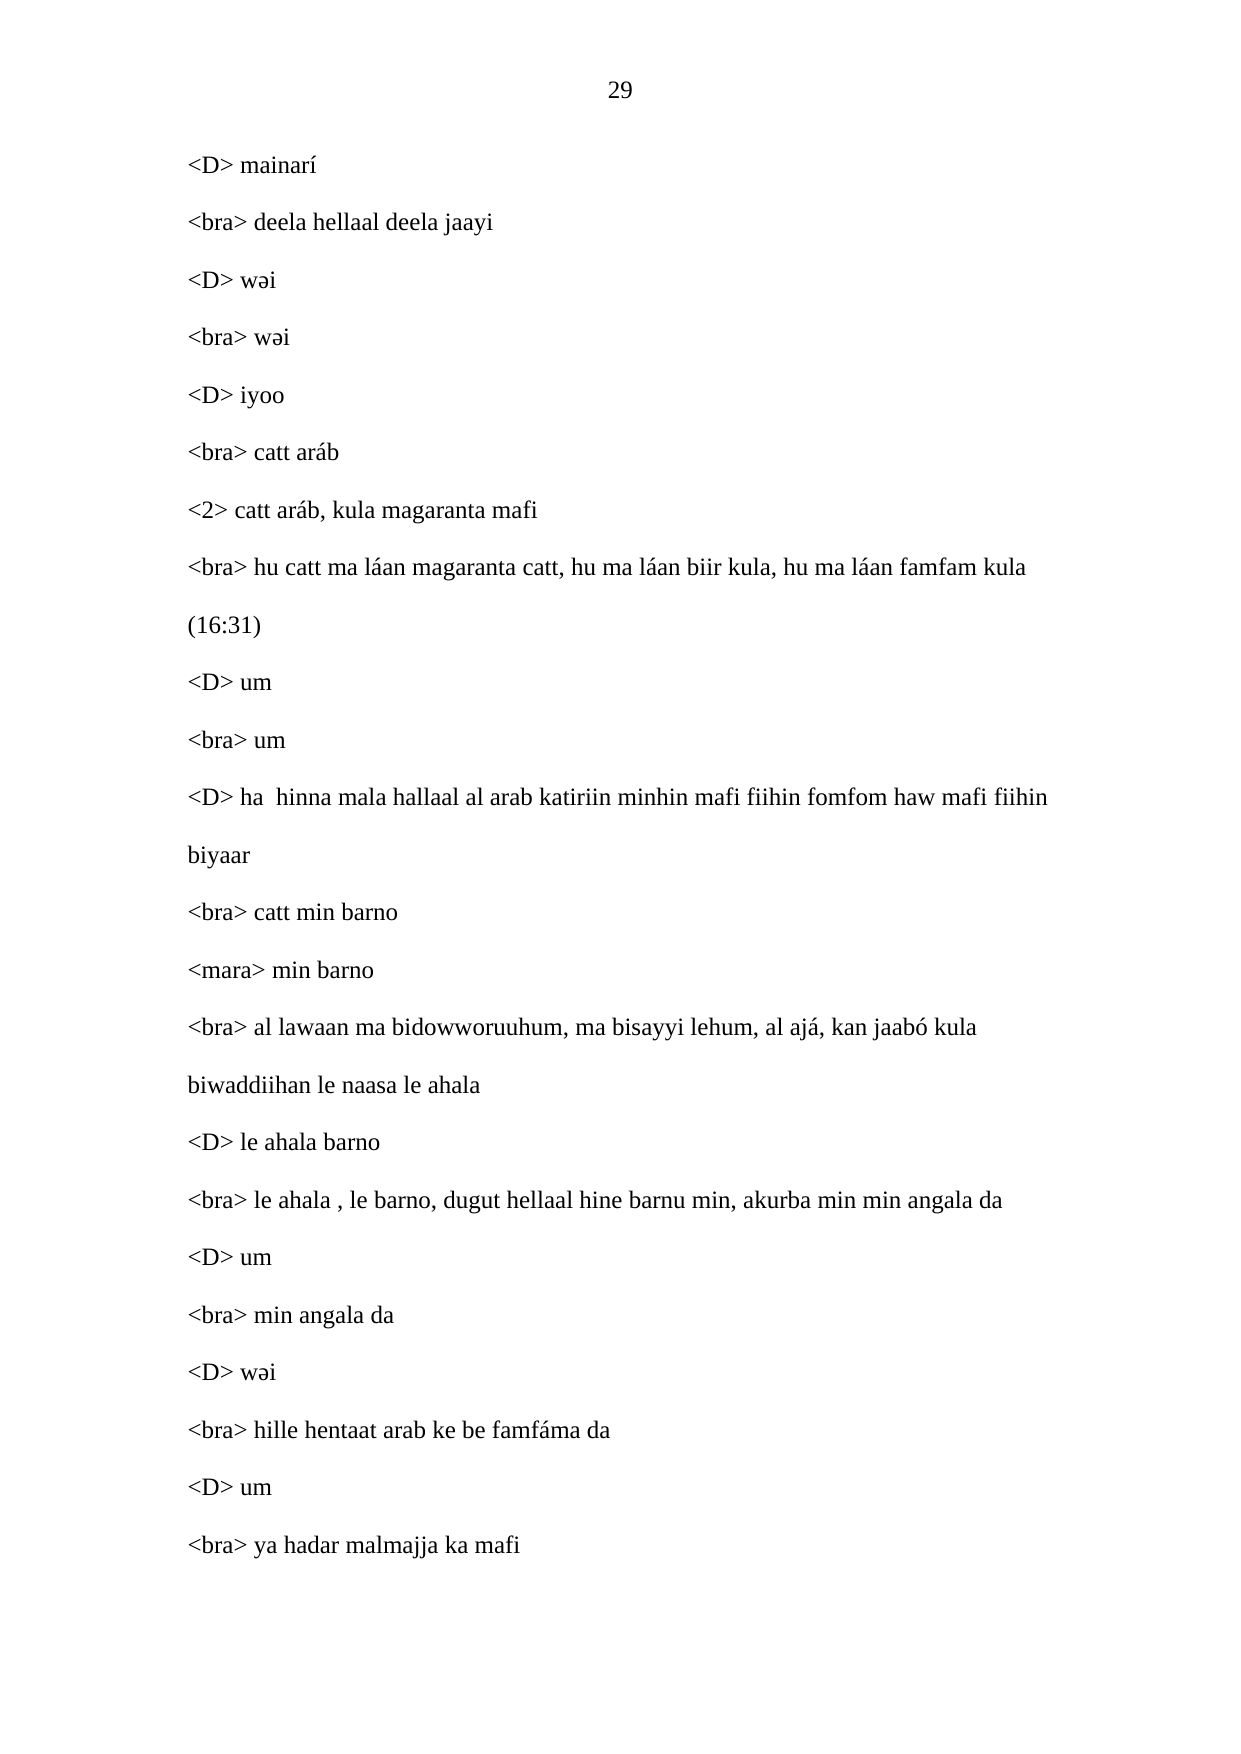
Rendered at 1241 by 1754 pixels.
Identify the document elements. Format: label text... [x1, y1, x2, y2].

text <bra> catt min barno [187, 897, 1053, 926]
text <D> um [187, 1472, 1053, 1501]
text <bra> min angala da [187, 1300, 1053, 1329]
text <bra> deela hellaal deela jaayi [187, 207, 1053, 236]
text <D> le ahala barno [187, 1127, 1053, 1156]
text <bra> al lawaan ma bidowworuuhum, ma bisayyi lehum, al ajá, kan jaabó kula biwaddiihan le naasa le ahala [187, 1012, 1053, 1099]
text <bra> le ahala , le barno, dugut hellaal hine barnu min, akurba min min angala da [187, 1185, 1053, 1214]
text <D> wəi [187, 265, 1053, 294]
text <D> ha hinna mala hallaal al arab katiriin minhin mafi fiihin fomfom haw mafi fiihin biyaar [187, 782, 1053, 869]
text <D> um [187, 1242, 1053, 1271]
text <bra> um [187, 725, 1053, 754]
text <bra> ya hadar malmajja ka mafi [187, 1530, 1053, 1559]
text <mara> min barno [187, 955, 1053, 984]
text <D> um [187, 667, 1053, 696]
text <bra> wəi [187, 322, 1053, 351]
text <D> mainarí [187, 150, 1053, 179]
text <bra> hille hentaat arab ke be famfáma da [187, 1415, 1053, 1444]
text <bra> catt aráb [187, 437, 1053, 466]
text <D> wəi [187, 1357, 1053, 1386]
text <D> iyoo [187, 380, 1053, 409]
text <bra> hu catt ma láan magaranta catt, hu ma láan biir kula, hu ma láan famfam kula (16:31) [187, 552, 1053, 639]
text <2> catt aráb, kula magaranta mafi [187, 495, 1053, 524]
